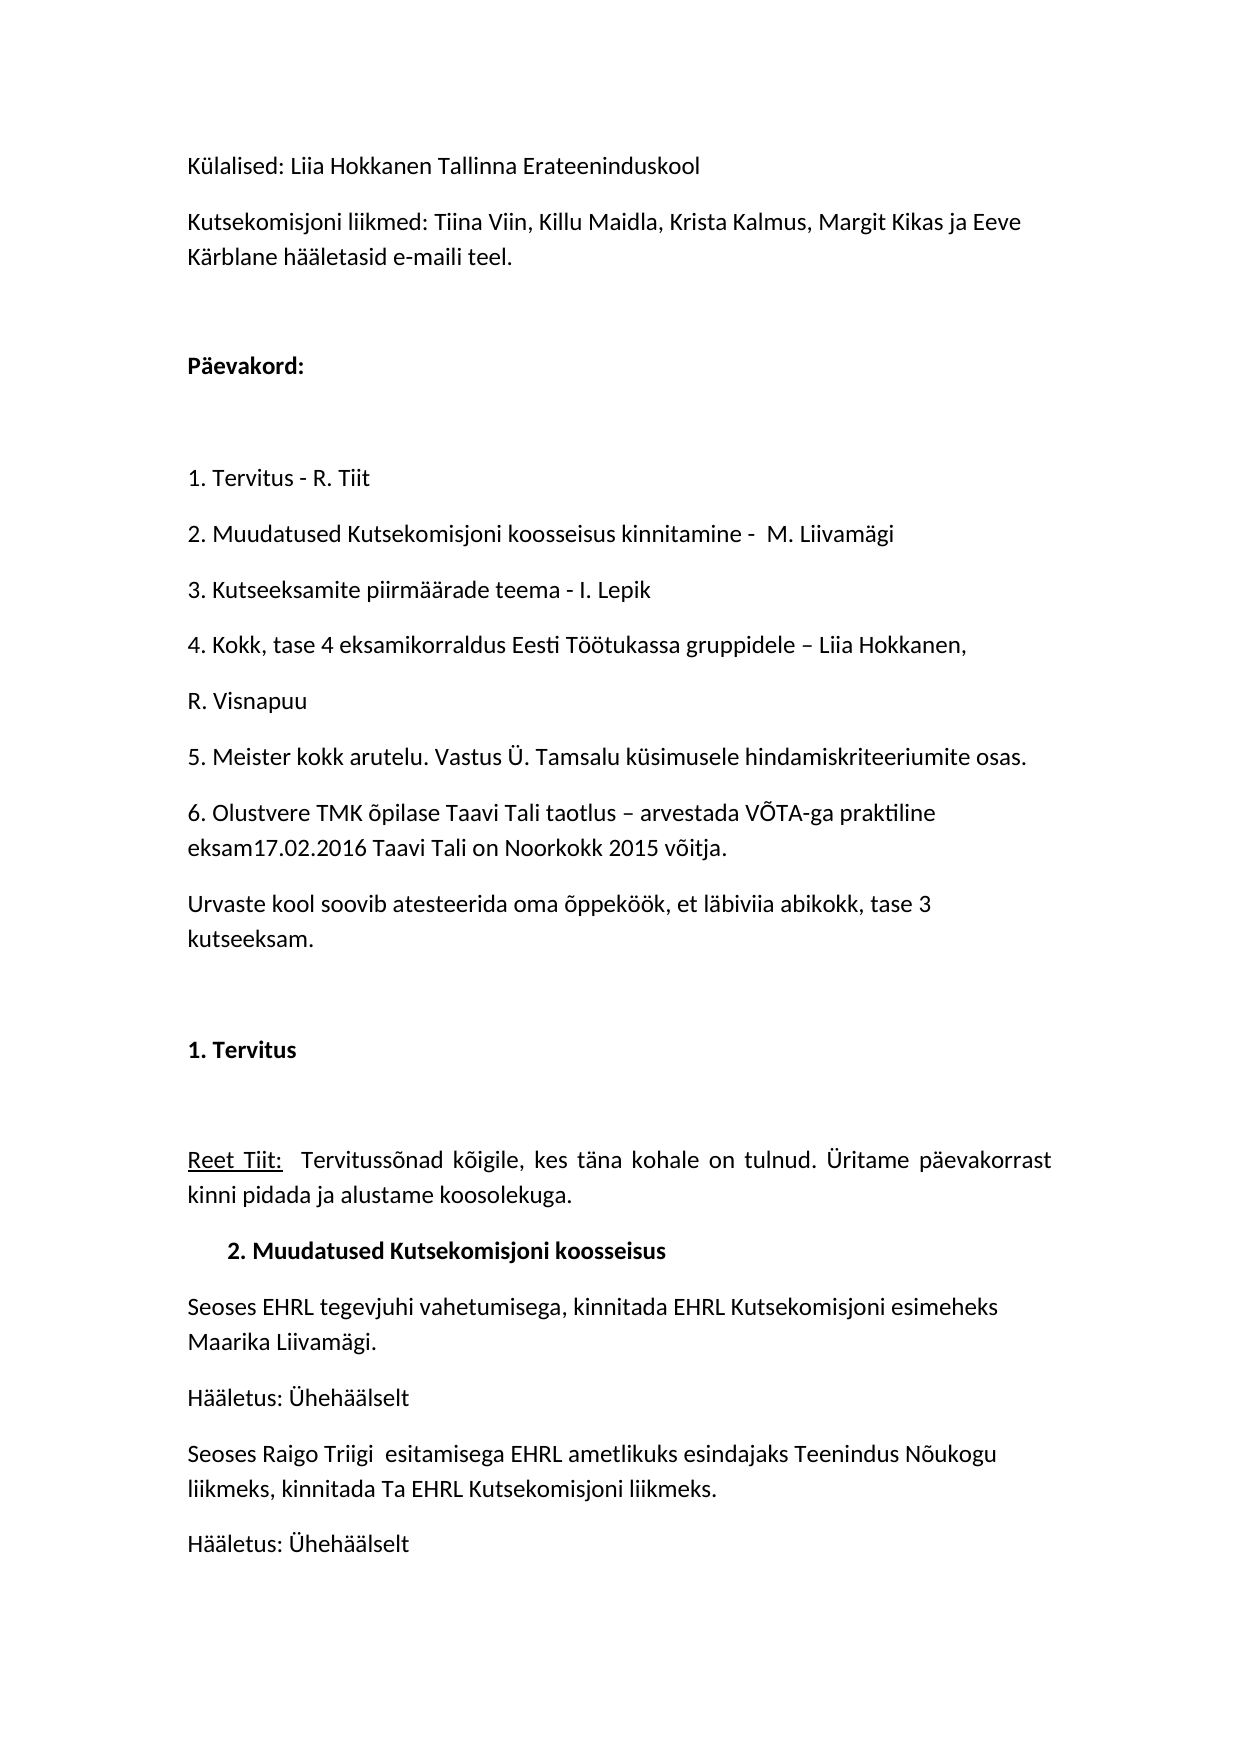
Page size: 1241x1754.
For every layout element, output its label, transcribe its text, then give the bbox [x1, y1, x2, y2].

text 6. Olustvere TMK õpilase Taavi Tali taotlus – arvestada VÕTA-ga praktiline eksam17.02.2016 Taavi Tali on Noorkokk 2015 võitja. [187, 797, 1053, 863]
text Päevakord: [187, 351, 1053, 381]
text Urvaste kool soovib atesteerida oma õppeköök, et läbiviia abikokk, tase 3 kutseeksam. [187, 888, 1053, 953]
text 2. Muudatused Kutsekomisjoni koosseisus [187, 1235, 1053, 1266]
text Külalised: Liia Hokkanen Tallinna Erateeninduskool [187, 150, 1053, 181]
text Seoses Raigo Triigi esitamisega EHRL ametlikuks esindajaks Teenindus Nõukogu liikmeks, kinnitada Ta EHRL Kutsekomisjoni liikmeks. [187, 1438, 1053, 1503]
text Seoses EHRL tegevjuhi vahetumisega, kinnitada EHRL Kutsekomisjoni esimeheks Maarika Liivamägi. [187, 1291, 1053, 1357]
text 1. Tervitus [187, 1035, 1053, 1065]
text R. Visnapuu [187, 686, 1053, 716]
text Hääletus: Ühehäälselt [187, 1528, 1053, 1559]
text 3. Kutseeksamite piirmäärade teema - I. Lepik [187, 574, 1053, 604]
text 4. Kokk, tase 4 eksamikorraldus Eesti Töötukassa gruppidele – Liia Hokkanen, [187, 630, 1053, 660]
text 1. Tervitus - R. Tiit [187, 462, 1053, 493]
text Hääletus: Ühehäälselt [187, 1382, 1053, 1412]
text 2. Muudatused Kutsekomisjoni koosseisus kinnitamine - M. Liivamägi [187, 518, 1053, 548]
text Kutsekomisjoni liikmed: Tiina Viin, Killu Maidla, Krista Kalmus, Margit Kikas ja Eeve Kärblane hääletasid e-maili teel. [187, 206, 1053, 271]
text 5. Meister kokk arutelu. Vastus Ü. Tamsalu küsimusele hindamiskriteeriumite osas. [187, 741, 1053, 772]
text Reet Tiit: Tervitussõnad kõigile, kes täna kohale on tulnud. Üritame päevakorrast kinni pidada ja alustame koosolekuga. [187, 1144, 1053, 1210]
